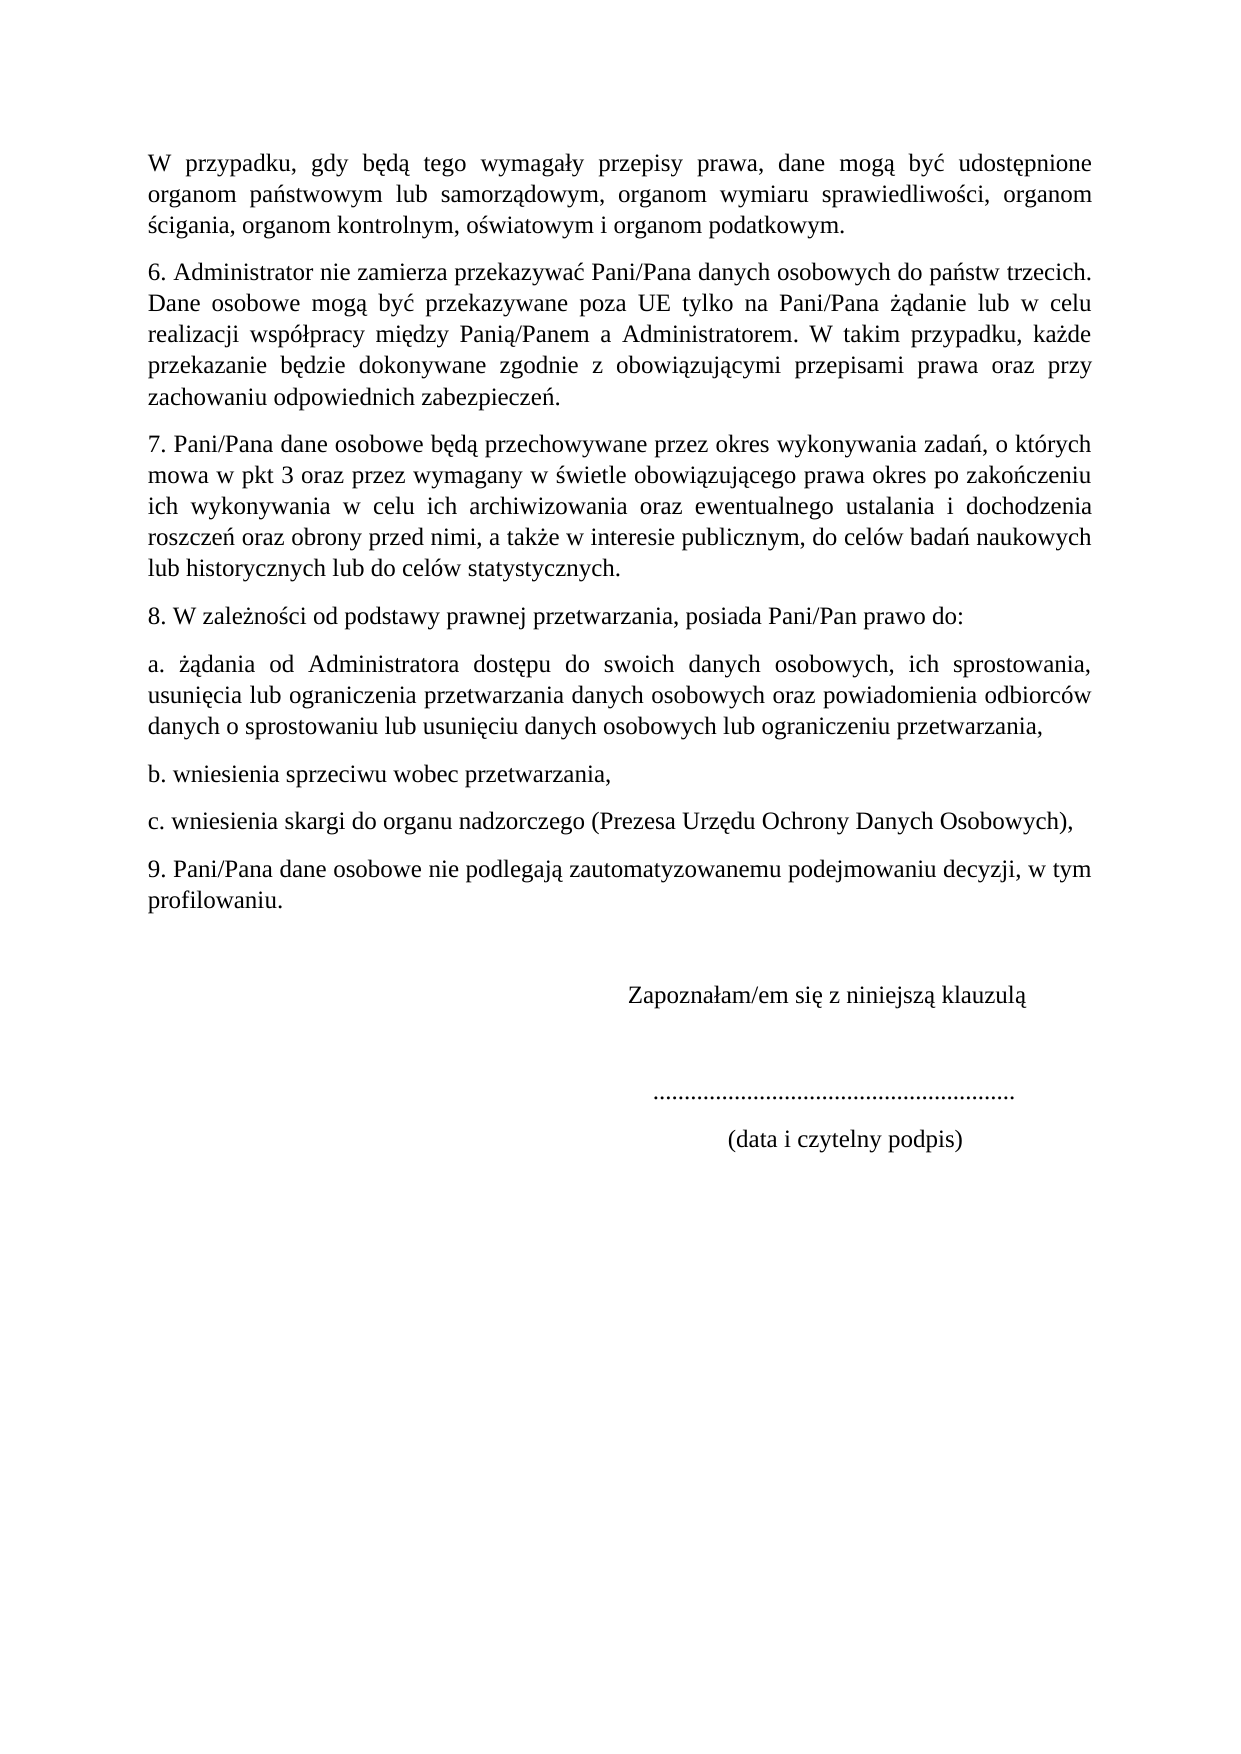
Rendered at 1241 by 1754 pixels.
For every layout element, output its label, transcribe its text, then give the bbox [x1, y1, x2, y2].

text W przypadku, gdy będą tego wymagały przepisy prawa, dane mogą być udostępnione organom państwowym lub samorządowym, organom wymiaru sprawiedliwości, organom ścigania, organom kontrolnym, oświatowym i organom podatkowym. [148, 148, 1093, 238]
text c. wniesienia skargi do organu nadzorczego (Prezesa Urzędu Ochrony Danych Osobowych), [148, 806, 1093, 835]
text 9. Pani/Pana dane osobowe nie podlegają zautomatyzowanemu podejmowaniu decyzji, w tym profilowaniu. [148, 854, 1093, 914]
text Zapoznałam/em się z niniejszą klauzulą [516, 981, 1093, 1009]
text 8. W zależności od podstawy prawnej przetwarzania, posiada Pani/Pan prawo do: [148, 601, 1093, 630]
text 6. Administrator nie zamierza przekazywać Pani/Pana danych osobowych do państw trzecich. Dane osobowe mogą być przekazywane poza UE tylko na Pani/Pana żądanie lub w celu realizacji współpracy między Panią/Panem a Administratorem. W takim przypadku, każde przekazanie będzie dokonywane zgodnie z obowiązującymi przepisami prawa oraz przy zachowaniu odpowiednich zabezpieczeń. [148, 257, 1093, 410]
text (data i czytelny podpis) [516, 1124, 1093, 1152]
text 7. Pani/Pana dane osobowe będą przechowywane przez okres wykonywania zadań, o których mowa w pkt 3 oraz przez wymagany w świetle obowiązującego prawa okres po zakończeniu ich wykonywania w celu ich archiwizowania oraz ewentualnego ustalania i dochodzenia roszczeń oraz obrony przed nimi, a także w interesie publicznym, do celów badań naukowych lub historycznych lub do celów statystycznych. [148, 429, 1093, 582]
text b. wniesienia sprzeciwu wobec przetwarzania, [148, 759, 1093, 787]
text .......................................................... [516, 1076, 1093, 1105]
text a. żądania od Administratora dostępu do swoich danych osobowych, ich sprostowania, usunięcia lub ograniczenia przetwarzania danych osobowych oraz powiadomienia odbiorców danych o sprostowaniu lub usunięciu danych osobowych lub ograniczeniu przetwarzania, [148, 649, 1093, 740]
